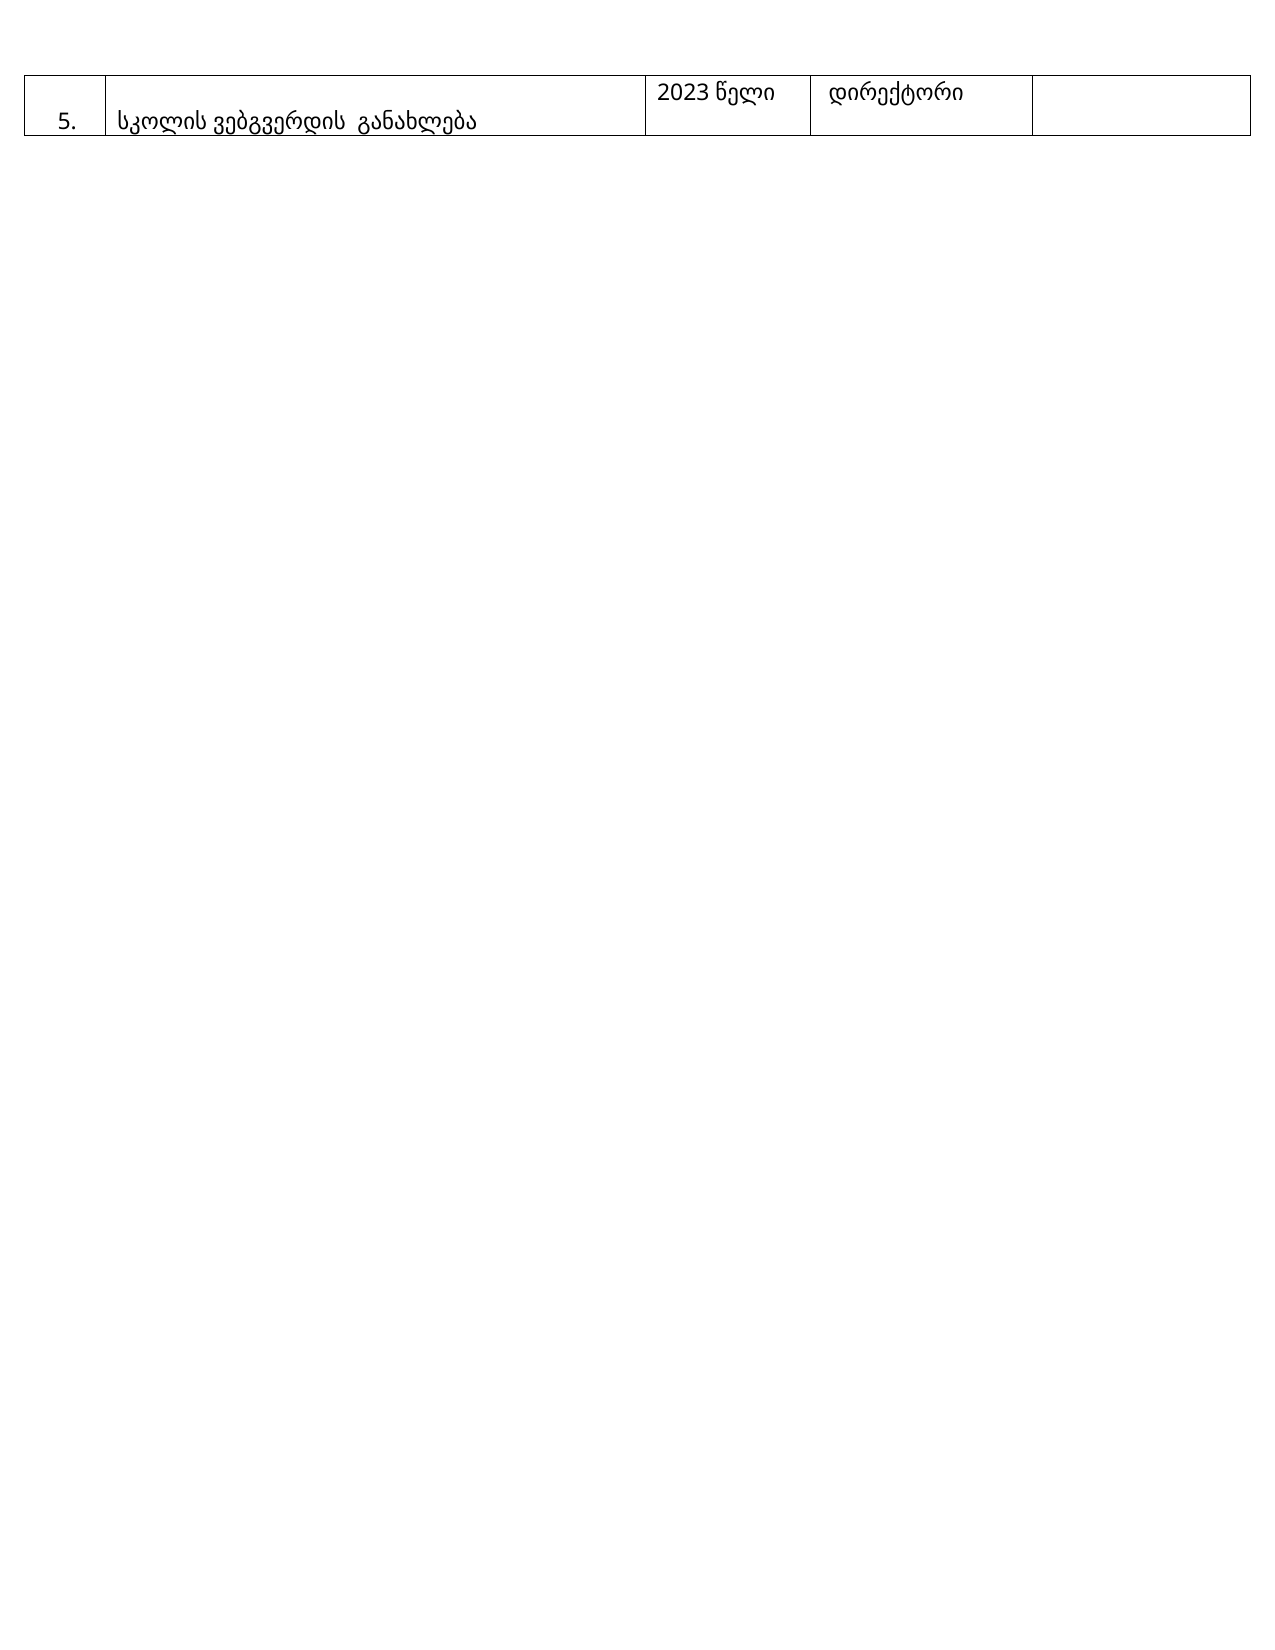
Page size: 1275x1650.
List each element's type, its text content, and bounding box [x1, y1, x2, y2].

table_cell სკოლის ვებგვერდის განახლება [106, 76, 645, 135]
table_cell [1033, 76, 1250, 135]
table_cell 5. [25, 76, 105, 135]
table_cell დირექტორი [811, 76, 1032, 135]
table_cell 2023 წელი [646, 76, 810, 135]
